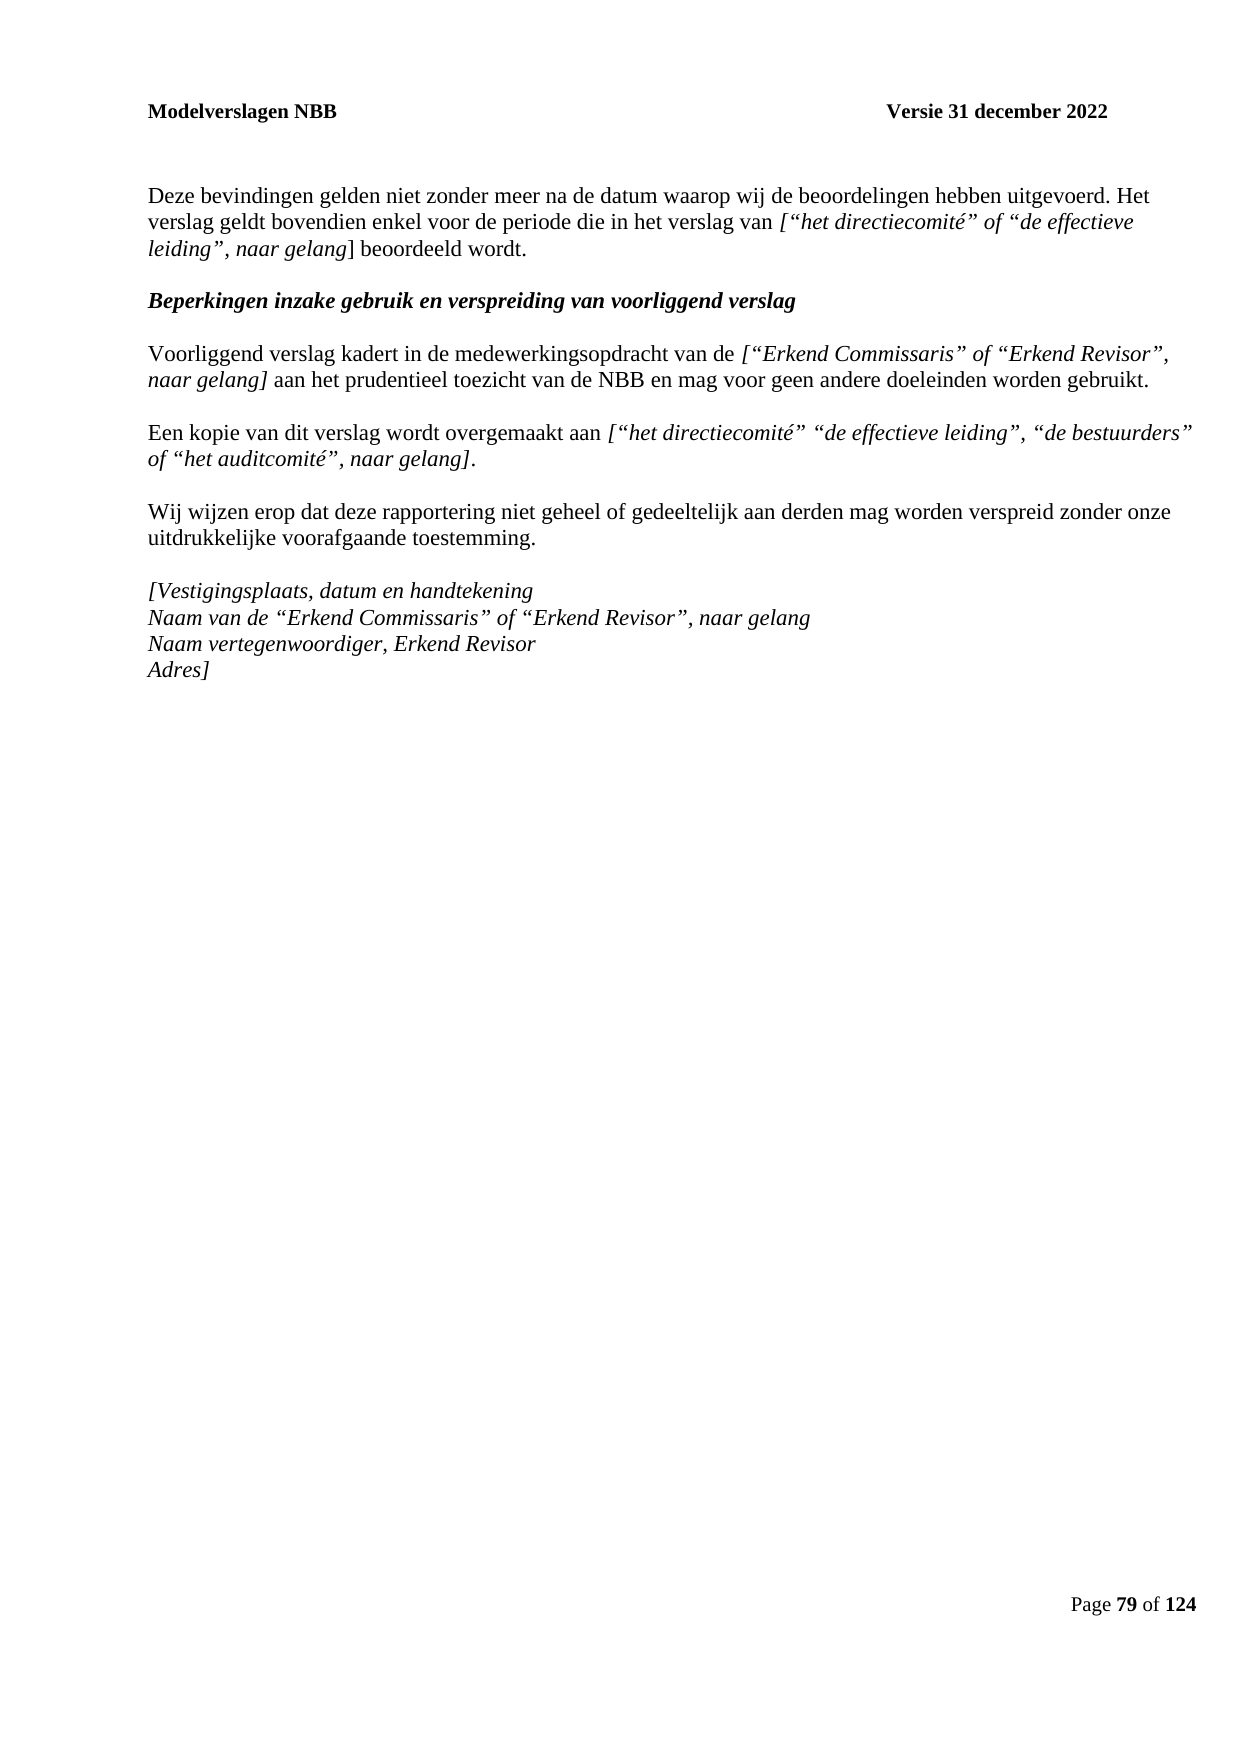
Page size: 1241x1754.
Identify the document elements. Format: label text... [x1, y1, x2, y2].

text Voorliggend verslag kadert in de medewerkingsopdracht van de [“Erkend Commissaris” of “Erkend Revisor”, naar gelang] aan het prudentieel toezicht van de NBB en mag voor geen andere doeleinden worden gebruikt. [148, 340, 1196, 393]
text Naam vertegenwoordiger, Erkend Revisor [148, 630, 1196, 656]
text Een kopie van dit verslag wordt overgemaakt aan [“het directiecomité” “de effectieve leiding”, “de bestuurders” of “het auditcomité”, naar gelang]. [148, 419, 1196, 472]
text Deze bevindingen gelden niet zonder meer na de datum waarop wij de beoordelingen hebben uitgevoerd. Het verslag geldt bovendien enkel voor de periode die in het verslag van [“het directiecomité” of “de effectieve leiding”, naar gelang] beoordeeld wordt. [148, 182, 1196, 261]
text Beperkingen inzake gebruik en verspreiding van voorliggend verslag [148, 287, 1196, 314]
text Naam van de “Erkend Commissaris” of “Erkend Revisor”, naar gelang [148, 603, 1196, 630]
text Wij wijzen erop dat deze rapportering niet geheel of gedeeltelijk aan derden mag worden verspreid zonder onze uitdrukkelijke voorafgaande toestemming. [148, 498, 1196, 551]
text Adres] [148, 656, 1196, 683]
text [Vestigingsplaats, datum en handtekening [148, 577, 1196, 603]
